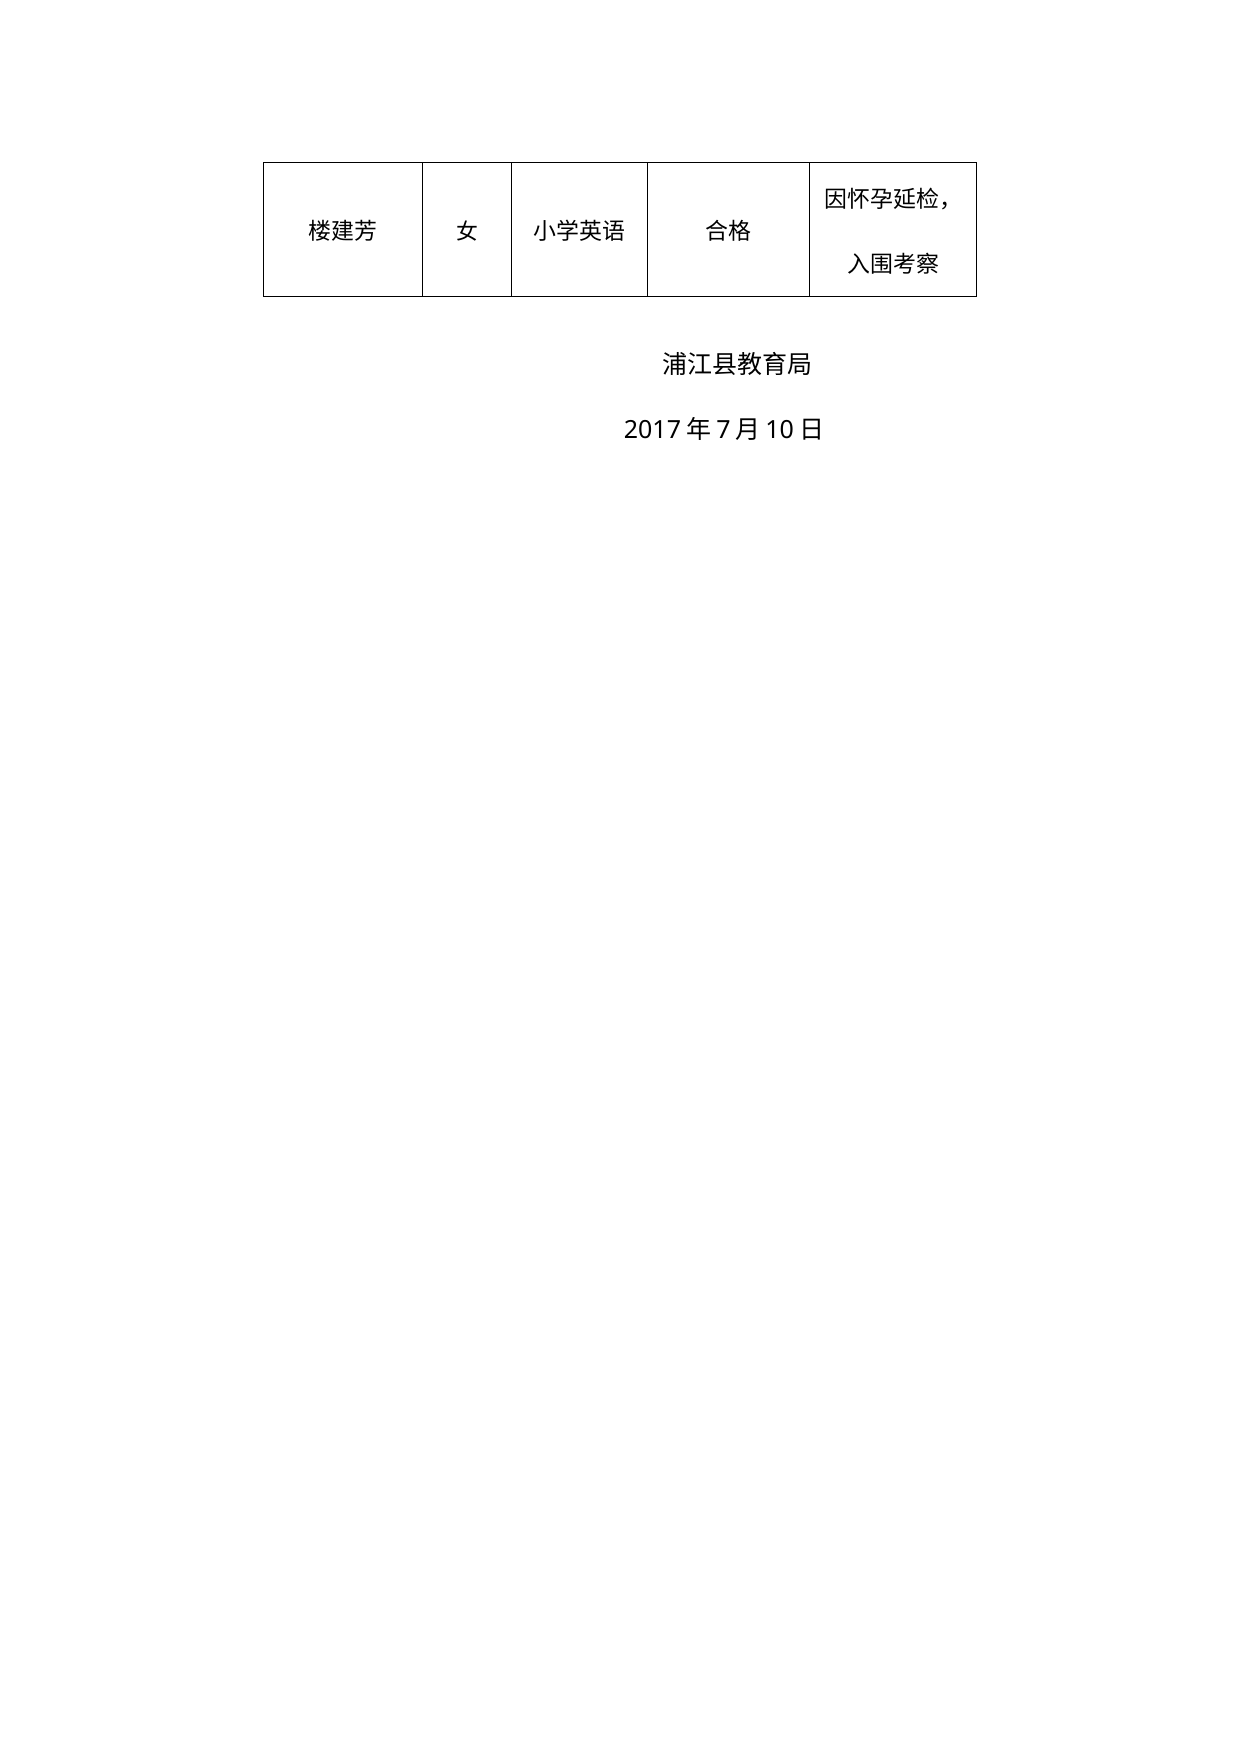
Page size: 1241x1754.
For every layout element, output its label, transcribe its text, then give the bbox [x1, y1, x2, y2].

table_cell 楼建芳 [264, 163, 422, 296]
table_cell 女 [423, 163, 511, 296]
table_cell 小学英语 [512, 163, 647, 296]
table_cell 因怀孕延检，入围考察 [810, 163, 976, 296]
table_cell 合格 [648, 163, 809, 296]
subtitle 浦江县教育局 [187, 330, 1053, 395]
subtitle 2017年7月10日 [187, 395, 1053, 460]
